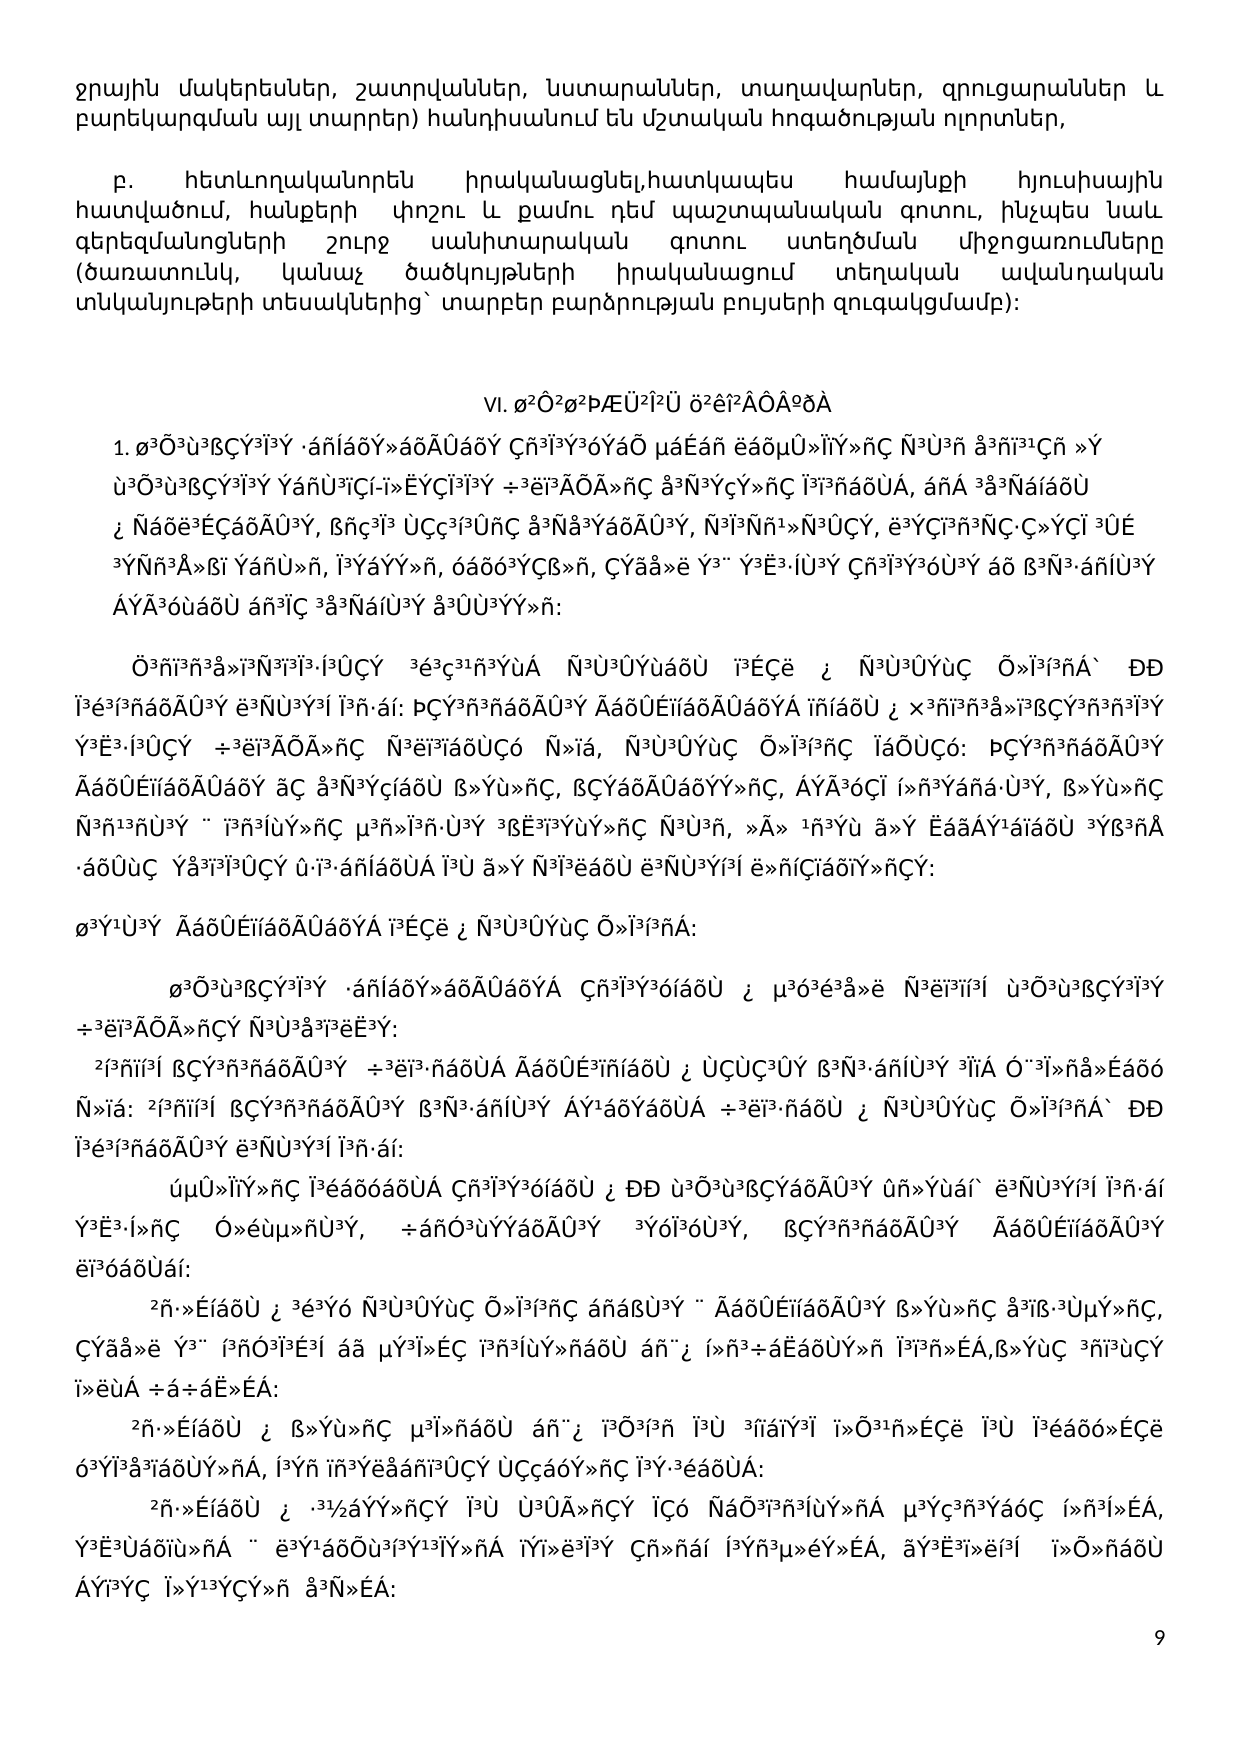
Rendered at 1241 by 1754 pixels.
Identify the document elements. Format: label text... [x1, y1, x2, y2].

text Ö³ñï³ñ³å»ï³Ñ³ï³Ï³·Í³ÛÇÝ ³é³ç³¹ñ³ÝùÁ Ñ³Ù³ÛÝùáõÙ ï³ÉÇë ¿ Ñ³Ù³ÛÝùÇ Õ»Ï³í³ñÁ` ÐÐ Ï³é³í³ñáõÃÛ³Ý ë³ÑÙ³Ý³Í Ï³ñ·áí: ÞÇÝ³ñ³ñáõÃÛ³Ý ÃáõÛÉïíáõÃÛáõÝÁ ïñíáõÙ ¿ ×³ñï³ñ³å»ï³ßÇÝ³ñ³ñ³Ï³Ý Ý³Ë³·Í³ÛÇÝ ÷³ëï³ÃÕÃ»ñÇ Ñ³ëï³ïáõÙÇó Ñ»ïá, Ñ³Ù³ÛÝùÇ Õ»Ï³í³ñÇ ÏáÕÙÇó: ÞÇÝ³ñ³ñáõÃÛ³Ý ÃáõÛÉïíáõÃÛáõÝ ãÇ å³Ñ³ÝçíáõÙ ß»Ýù»ñÇ, ßÇÝáõÃÛáõÝÝ»ñÇ, ÁÝÃ³óÇÏ í»ñ³Ýáñá·Ù³Ý, ß»Ýù»ñÇ Ñ³ñ¹³ñÙ³Ý ¨ ï³ñ³ÍùÝ»ñÇ µ³ñ»Ï³ñ·Ù³Ý ³ßË³ï³ÝùÝ»ñÇ Ñ³Ù³ñ, »Ã» ¹ñ³Ýù ã»Ý ËáãÁÝ¹áïáõÙ ³Ýß³ñÅ ·áõÛùÇ Ýå³ï³Ï³ÛÇÝ û·ï³·áñÍáõÙÁ Ï³Ù ã»Ý Ñ³Ï³ëáõÙ ë³ÑÙ³Ýí³Í ë»ñíÇïáõïÝ»ñÇÝ: [75, 655, 1165, 881]
text բ. հետևողականորեն իրականացնել,հատկապես համայնքի հյուսիսային հատվածում, հանքերի փոշու և քամու դեմ պաշտպանական գոտու, ինչպես նաև գերեզմանոցների շուրջ սանիտարական գոտու ստեղծման միջոցառումները (ծառատունկ, կանաչ ծածկույթների իրականացում տեղական ավանդական տնկանյութերի տեսակներից` տարբեր բարձրության բույսերի զուգակցմամբ): [75, 167, 1164, 316]
text ²í³ñïí³Í ßÇÝ³ñ³ñáõÃÛ³Ý ÷³ëï³·ñáõÙÁ ÃáõÛÉ³ïñíáõÙ ¿ ÙÇÙÇ³ÛÝ ß³Ñ³·áñÍÙ³Ý ³ÏïÁ Ó¨³Ï»ñå»Éáõó Ñ»ïá: ²í³ñïí³Í ßÇÝ³ñ³ñáõÃÛ³Ý ß³Ñ³·áñÍÙ³Ý ÁÝ¹áõÝáõÙÁ ÷³ëï³·ñáõÙ ¿ Ñ³Ù³ÛÝùÇ Õ»Ï³í³ñÁ` ÐÐ Ï³é³í³ñáõÃÛ³Ý ë³ÑÙ³Ý³Í Ï³ñ·áí: [57, 1056, 1165, 1163]
text 1. ø³Õ³ù³ßÇÝ³Ï³Ý ·áñÍáõÝ»áõÃÛáõÝ Çñ³Ï³Ý³óÝáÕ µáÉáñ ëáõµÛ»ÏïÝ»ñÇ Ñ³Ù³ñ å³ñï³¹Çñ »Ý ù³Õ³ù³ßÇÝ³Ï³Ý ÝáñÙ³ïÇí-ï»ËÝÇÏ³Ï³Ý ÷³ëï³ÃÕÃ»ñÇ å³Ñ³ÝçÝ»ñÇ Ï³ï³ñáõÙÁ, áñÁ ³å³ÑáíáõÙ ¿ Ñáõë³ÉÇáõÃÛ³Ý, ßñç³Ï³ ÙÇç³í³ÛñÇ å³Ñå³ÝáõÃÛ³Ý, Ñ³Ï³Ññ¹»Ñ³ÛÇÝ, ë³ÝÇï³ñ³ÑÇ·Ç»ÝÇÏ ³ÛÉ ³ÝÑñ³Å»ßï ÝáñÙ»ñ, Ï³ÝáÝÝ»ñ, óáõó³ÝÇß»ñ, ÇÝãå»ë Ý³¨ Ý³Ë³·ÍÙ³Ý Çñ³Ï³Ý³óÙ³Ý áõ ß³Ñ³·áñÍÙ³Ý ÁÝÃ³óùáõÙ áñ³ÏÇ ³å³ÑáíÙ³Ý å³ÛÙ³ÝÝ»ñ: [112, 433, 1165, 621]
list úµÛ»ÏïÝ»ñÇ Ï³éáõóáõÙÁ Çñ³Ï³Ý³óíáõÙ ¿ ÐÐ ù³Õ³ù³ßÇÝáõÃÛ³Ý ûñ»Ýùáí` ë³ÑÙ³Ýí³Í Ï³ñ·áí Ý³Ë³·Í»ñÇ Ó»éùµ»ñÙ³Ý, ÷áñÓ³ùÝÝáõÃÛ³Ý ³ÝóÏ³óÙ³Ý, ßÇÝ³ñ³ñáõÃÛ³Ý ÃáõÛÉïíáõÃÛ³Ý ëï³óáõÙáí: [75, 1176, 1165, 1283]
list ø³Õ³ù³ßÇÝ³Ï³Ý ·áñÍáõÝ»áõÃÛáõÝÁ Çñ³Ï³Ý³óíáõÙ ¿ µ³ó³é³å»ë Ñ³ëï³ïí³Í ù³Õ³ù³ßÇÝ³Ï³Ý ÷³ëï³ÃÕÃ»ñÇÝ Ñ³Ù³å³ï³ëË³Ý: [75, 976, 1165, 1043]
list ²ñ·»ÉíáõÙ ¿ ß»Ýù»ñÇ µ³Ï»ñáõÙ áñ¨¿ ï³Õ³í³ñ Ï³Ù ³íïáïÝ³Ï ï»Õ³¹ñ»ÉÇë Ï³Ù Ï³éáõó»ÉÇë ó³ÝÏ³å³ïáõÙÝ»ñÁ, Í³Ýñ ïñ³Ýëåáñï³ÛÇÝ ÙÇçáóÝ»ñÇ Ï³Ý·³éáõÙÁ: [75, 1416, 1165, 1483]
list ²ñ·»ÉíáõÙ ¿ ³é³Ýó Ñ³Ù³ÛÝùÇ Õ»Ï³í³ñÇ áñáßÙ³Ý ¨ ÃáõÛÉïíáõÃÛ³Ý ß»Ýù»ñÇ å³ïß·³ÙµÝ»ñÇ, ÇÝãå»ë Ý³¨ í³ñÓ³Ï³É³Í áã µÝ³Ï»ÉÇ ï³ñ³ÍùÝ»ñáõÙ áñ¨¿ í»ñ³÷áËáõÙÝ»ñ Ï³ï³ñ»ÉÁ,ß»ÝùÇ ³ñï³ùÇÝ ï»ëùÁ ÷á÷áË»ÉÁ: [75, 1296, 1165, 1403]
list ²ñ·»ÉíáõÙ ¿ ·³½áÝÝ»ñÇÝ Ï³Ù Ù³ÛÃ»ñÇÝ ÏÇó ÑáÕ³ï³ñ³ÍùÝ»ñÁ µ³Ýç³ñ³ÝáóÇ í»ñ³Í»ÉÁ, Ý³Ë³Ùáõïù»ñÁ ¨ ë³Ý¹áõÕù³í³Ý¹³ÏÝ»ñÁ ïÝï»ë³Ï³Ý Çñ»ñáí Í³Ýñ³µ»éÝ»ÉÁ, ãÝ³Ë³ï»ëí³Í ï»Õ»ñáõÙ ÁÝï³ÝÇ Ï»Ý¹³ÝÇÝ»ñ å³Ñ»ÉÁ: [75, 1496, 1165, 1603]
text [75, 75, 1164, 132]
text VI. ø²Ô²ø²ÞÆÜ²Î²Ü ö²êî²ÂÔÂºðÀ [150, 391, 1165, 419]
text ø³Ý¹Ù³Ý ÃáõÛÉïíáõÃÛáõÝÁ ï³ÉÇë ¿ Ñ³Ù³ÛÝùÇ Õ»Ï³í³ñÁ: [75, 916, 1165, 942]
